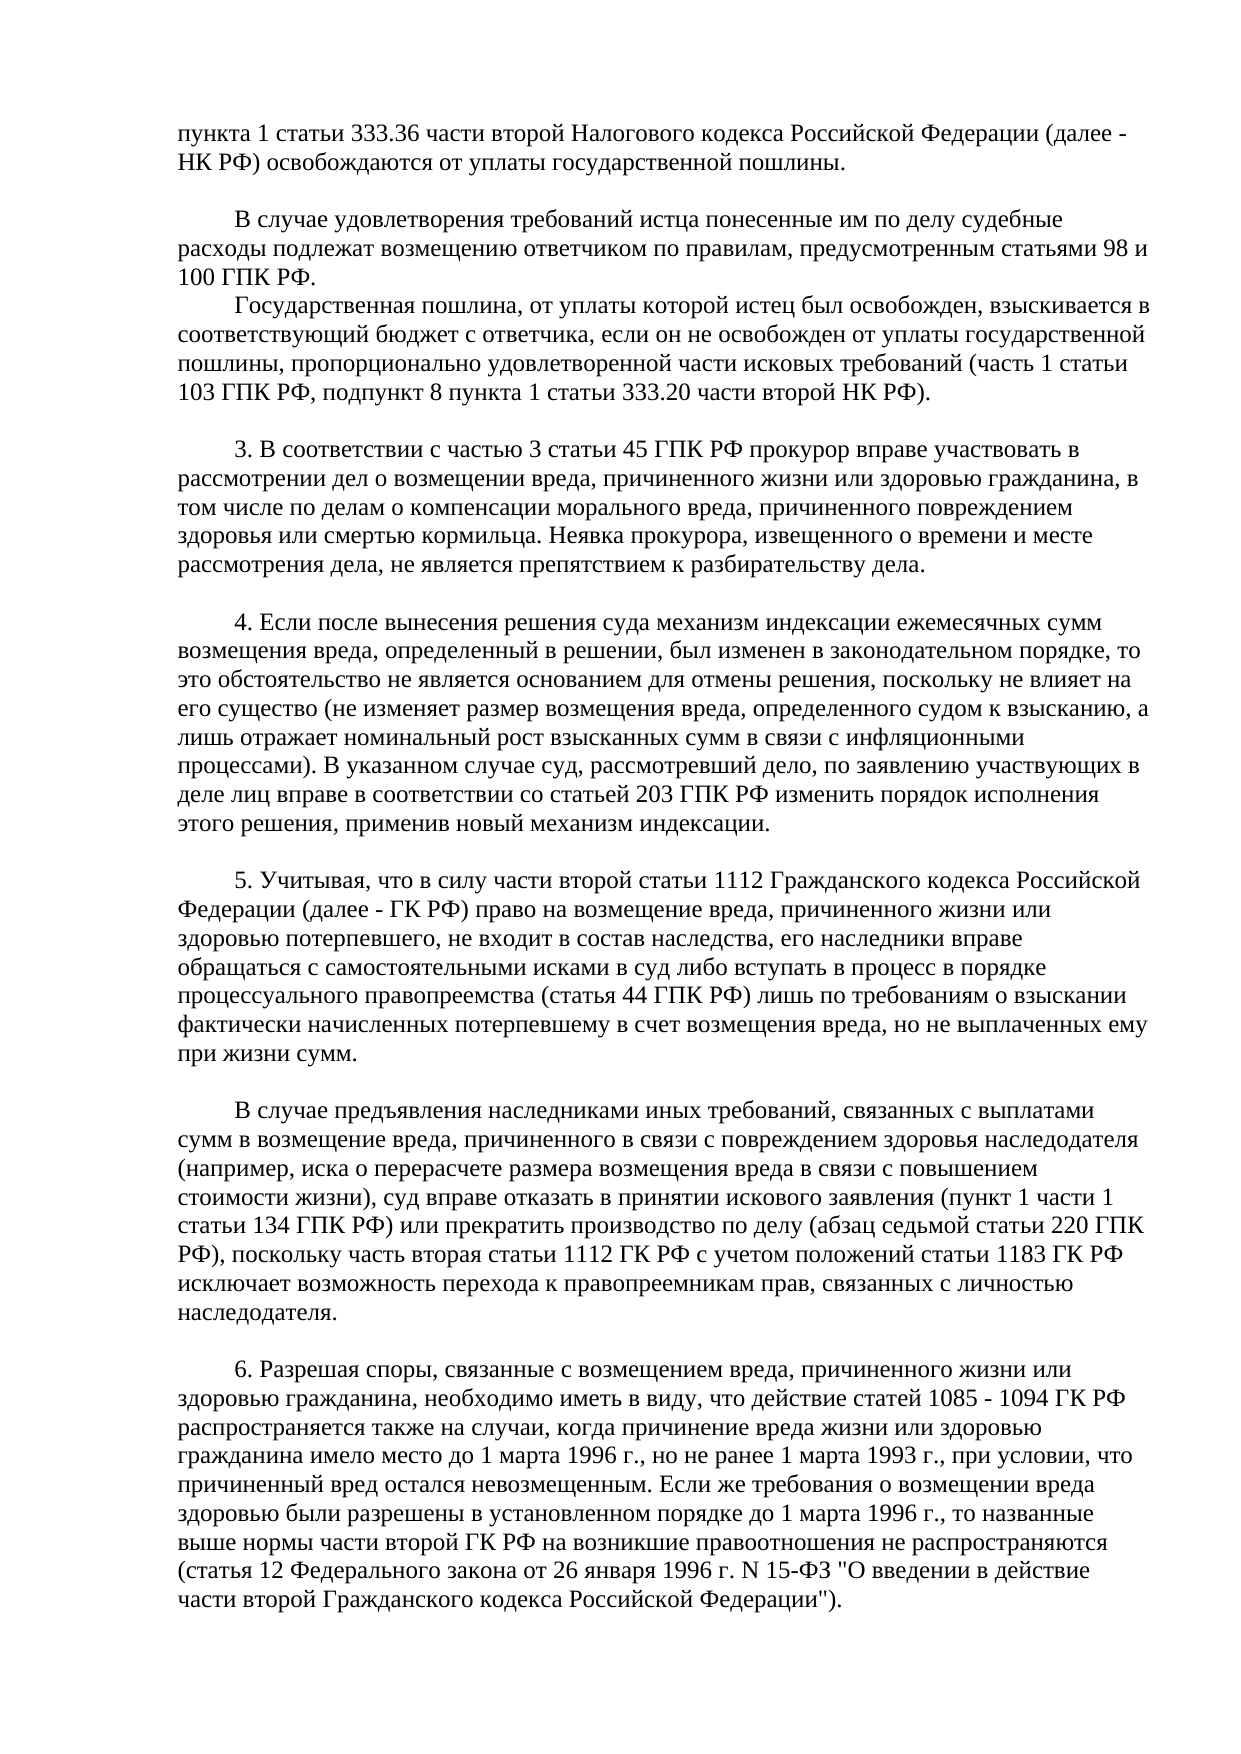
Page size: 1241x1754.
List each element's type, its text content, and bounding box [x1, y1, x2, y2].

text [177, 118, 1152, 176]
text 6. Разрешая споры, связанные с возмещением вреда, причиненного жизни или здоровью гражданина, необходимо иметь в виду, что действие статей 1085 - 1094 ГК РФ распространяется также на случаи, когда причинение вреда жизни или здоровью гражданина имело место до 1 марта 1996 г., но не ранее 1 марта 1993 г., при условии, что причиненный вред остался невозмещенным. Если же требования о возмещении вреда здоровью были разрешены в установленном порядке до 1 марта 1996 г., то названные выше нормы части второй ГК РФ на возникшие правоотношения не распространяются (статья 12 Федерального закона от 26 января 1996 г. N 15-ФЗ "О введении в действие части второй Гражданского кодекса Российской Федерации"). [177, 1354, 1152, 1613]
text 3. В соответствии с частью 3 статьи 45 ГПК РФ прокурор вправе участвовать в рассмотрении дел о возмещении вреда, причиненного жизни или здоровью гражданина, в том числе по делам о компенсации морального вреда, причиненного повреждением здоровья или смертью кормильца. Неявка прокурора, извещенного о времени и месте рассмотрения дела, не является препятствием к разбирательству дела. [177, 434, 1152, 578]
text 4. Если после вынесения решения суда механизм индексации ежемесячных сумм возмещения вреда, определенный в решении, был изменен в законодательном порядке, то это обстоятельство не является основанием для отмены решения, поскольку не влияет на его существо (не изменяет размер возмещения вреда, определенного судом к взысканию, а лишь отражает номинальный рост взысканных сумм в связи с инфляционными процессами). В указанном случае суд, рассмотревший дело, по заявлению участвующих в деле лиц вправе в соответствии со статьей 203 ГПК РФ изменить порядок исполнения этого решения, применив новый механизм индексации. [177, 607, 1152, 837]
text В случае предъявления наследниками иных требований, связанных с выплатами сумм в возмещение вреда, причиненного в связи с повреждением здоровья наследодателя (например, иска о перерасчете размера возмещения вреда в связи с повышением стоимости жизни), суд вправе отказать в принятии искового заявления (пункт 1 части 1 статьи 134 ГПК РФ) или прекратить производство по делу (абзац седьмой статьи 220 ГПК РФ), поскольку часть вторая статьи 1112 ГК РФ с учетом положений статьи 1183 ГК РФ исключает возможность перехода к правопреемникам прав, связанных с личностью наследодателя. [177, 1096, 1152, 1326]
text В случае удовлетворения требований истца понесенные им по делу судебные расходы подлежат возмещению ответчиком по правилам, предусмотренным статьями 98 и 100 ГПК РФ. [177, 204, 1152, 291]
text Государственная пошлина, от уплаты которой истец был освобожден, взыскивается в соответствующий бюджет с ответчика, если он не освобожден от уплаты государственной пошлины, пропорционально удовлетворенной части исковых требований (часть 1 статьи 103 ГПК РФ, подпункт 8 пункта 1 статьи 333.20 части второй НК РФ). [177, 291, 1152, 406]
text 5. Учитывая, что в силу части второй статьи 1112 Гражданского кодекса Российской Федерации (далее - ГК РФ) право на возмещение вреда, причиненного жизни или здоровью потерпевшего, не входит в состав наследства, его наследники вправе обращаться с самостоятельными исками в суд либо вступать в процесс в порядке процессуального правопреемства (статья 44 ГПК РФ) лишь по требованиям о взыскании фактически начисленных потерпевшему в счет возмещения вреда, но не выплаченных ему при жизни сумм. [177, 866, 1152, 1067]
